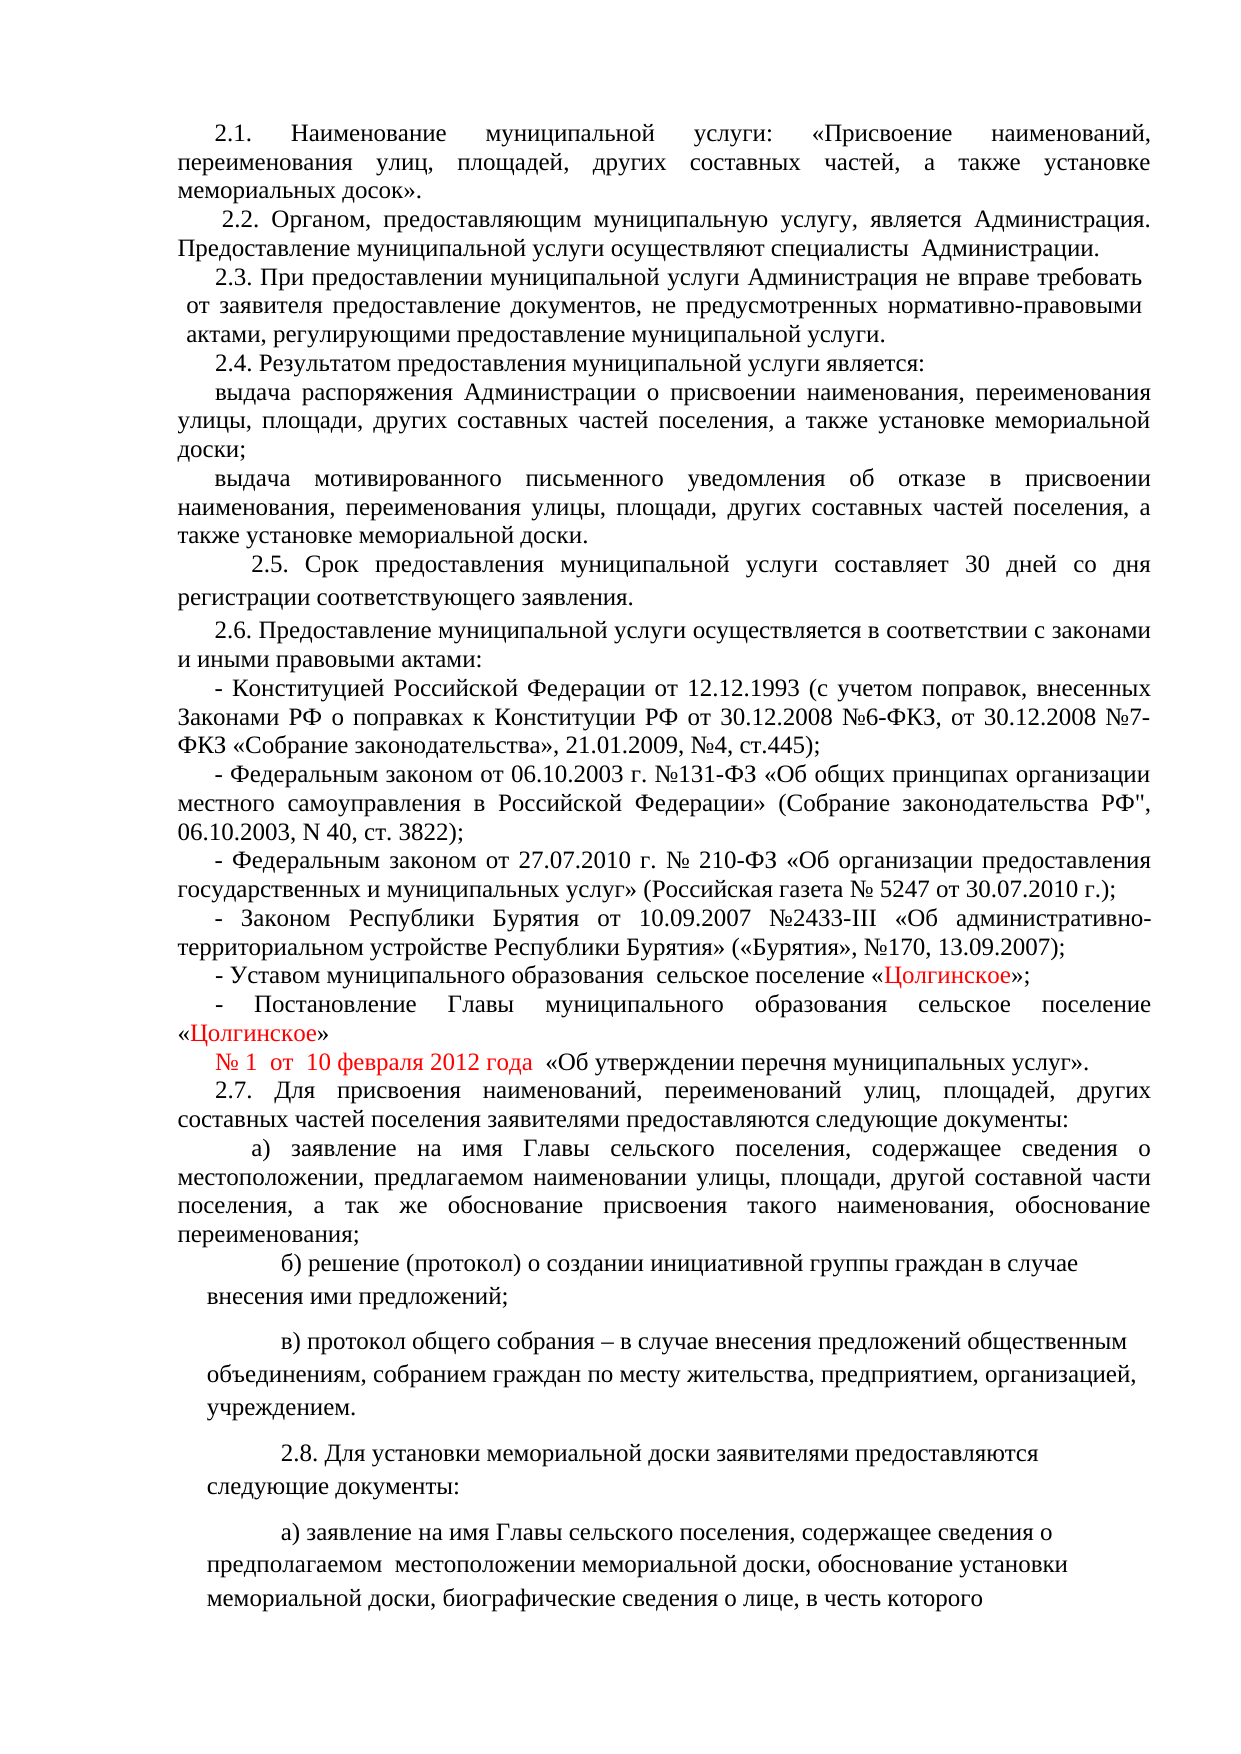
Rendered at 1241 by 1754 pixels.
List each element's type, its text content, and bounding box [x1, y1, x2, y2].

text выдача мотивированного письменного уведомления об отказе в присвоении наименования, переименования улицы, площади, других составных частей поселения, а также установке мемориальной доски. [177, 463, 1152, 549]
text - Конституцией Российской Федерации от 12.12.1993 (с учетом поправок, внесенных Законами РФ о поправках к Конституции РФ от 30.12.2008 №6-ФКЗ, от 30.12.2008 №7-ФКЗ «Собрание законодательства», 21.01.2009, №4, ст.445); [177, 673, 1152, 759]
text 2.8. Для установки мемориальной доски заявителями предоставляются следующие документы: [207, 1438, 1152, 1500]
list 2.5. Срок предоставления муниципальной услуги составляет 30 дней со дня регистрации соответствующего заявления. [177, 549, 1152, 611]
text 2.7. Для присвоения наименований, переименований улиц, площадей, других составных частей поселения заявителями предоставляются следующие документы: [177, 1075, 1152, 1133]
text 2.1. Наименование муниципальной услуги: «Присвоение наименований, переименования улиц, площадей, других составных частей, а также установке мемориальных досок». [177, 118, 1152, 204]
text - Федеральным законом от 27.07.2010 г. № 210-ФЗ «Об организации предоставления государственных и муниципальных услуг» (Российская газета № 5247 от 30.07.2010 г.); [177, 845, 1152, 903]
text - Постановление Главы муниципального образования сельское поселение «Цолгинское» [177, 989, 1152, 1047]
text б) решение (протокол) о создании инициативной группы граждан в случае внесения ими предложений; [207, 1248, 1152, 1310]
text - Законом Республики Бурятия от 10.09.2007 №2433-III «Об административно-территориальном устройстве Республики Бурятия» («Бурятия», №170, 13.09.2007); [177, 903, 1152, 960]
text в) протокол общего собрания – в случае внесения предложений общественным объединениям, собранием граждан по месту жительства, предприятием, организацией, учреждением. [207, 1326, 1152, 1421]
text 2.2. Органом, предоставляющим муниципальную услугу, является Администрация. Предоставление муниципальной услуги осуществляют специалисты Администрации. [177, 204, 1152, 262]
text 2.3. При предоставлении муниципальной услуги Администрация не вправе требовать от заявителя предоставление документов, не предусмотренных нормативно-правовыми актами, регулирующими предоставление муниципальной услуги. [186, 262, 1143, 348]
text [207, 1517, 1152, 1611]
text - Уставом муниципального образования сельское поселение «Цолгинское»; [177, 960, 1152, 989]
text - Федеральным законом от 06.10.2003 г. №131-ФЗ «Об общих принципах организации местного самоуправления в Российской Федерации» (Собрание законодательства РФ", 06.10.2003, N 40, ст. 3822); [177, 759, 1152, 845]
text 2.4. Результатом предоставления муниципальной услуги является: [177, 348, 1143, 377]
text а) заявление на имя Главы сельского поселения, содержащее сведения о местоположении, предлагаемом наименовании улицы, площади, другой составной части поселения, а так же обоснование присвоения такого наименования, обоснование переименования; [177, 1133, 1152, 1248]
text № 1 от 10 февраля 2012 года «Об утверждении перечня муниципальных услуг». [177, 1047, 1152, 1075]
text выдача распоряжения Администрации о присвоении наименования, переименования улицы, площади, других составных частей поселения, а также установке мемориальной доски; [177, 377, 1152, 463]
text 2.6. Предоставление муниципальной услуги осуществляется в соответствии с законами и иными правовыми актами: [177, 615, 1152, 673]
